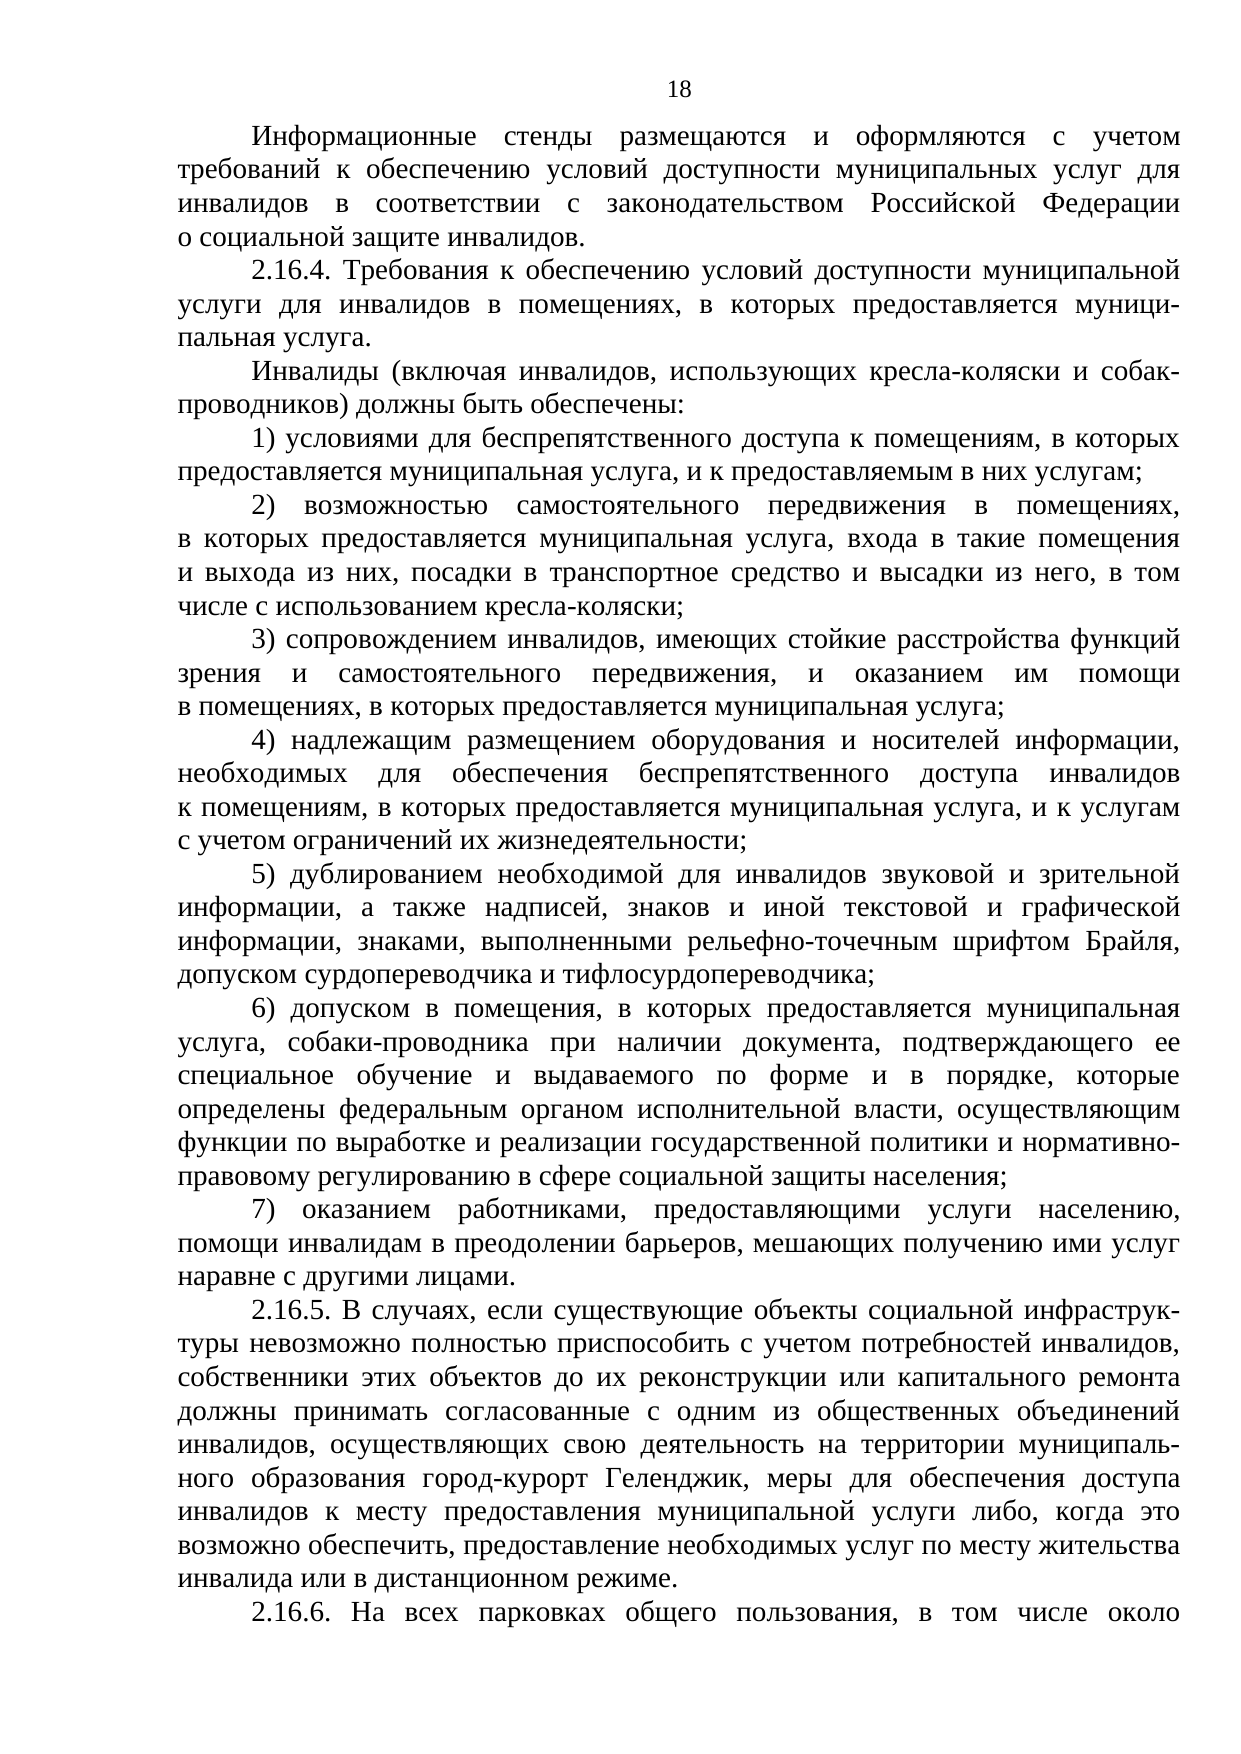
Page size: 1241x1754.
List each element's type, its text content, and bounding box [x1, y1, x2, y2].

text 3) сопровождением инвалидов, имеющих стойкие расстройства функций зрения и самостоятельного передвижения, и оказанием им помощи в помещениях, в которых предоставляется муниципальная услуга; [177, 621, 1181, 722]
text 1) условиями для беспрепятственного доступа к помещениям, в которых предоставляется муниципальная услуга, и к предоставляемым в них услугам; [177, 420, 1181, 487]
text Инвалиды (включая инвалидов, использующих кресла-коляски и собак-проводников) должны быть обеспечены: [177, 353, 1181, 420]
text 5) дублированием необходимой для инвалидов звуковой и зрительной информации, а также надписей, знаков и иной текстовой и графической информации, знаками, выполненными рельефно-точечным шрифтом Брайля, допуском сурдопереводчика и тифлосурдопереводчика; [177, 856, 1181, 990]
text 2) возможностью самостоятельного передвижения в помещениях, в которых предоставляется муниципальная услуга, входа в такие помещения и выхода из них, посадки в транспортное средство и высадки из него, в том числе с использованием кресла-коляски; [177, 487, 1181, 621]
text Информационные стенды размещаются и оформляются с учетом требований к обеспечению условий доступности муниципальных услуг для инвалидов в соответствии с законодательством Российской Федерации о социальной защите инвалидов. [177, 118, 1181, 252]
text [177, 1594, 1181, 1627]
text 4) надлежащим размещением оборудования и носителей информации, необходимых для обеспечения беспрепятственного доступа инвалидов к помещениям, в которых предоставляется муниципальная услуга, и к услугам с учетом ограничений их жизнедеятельности; [177, 722, 1181, 856]
text 2.16.4. Требования к обеспечению условий доступности муниципальной услуги для инвалидов в помещениях, в которых предоставляется муници-пальная услуга. [177, 252, 1181, 353]
text 7) оказанием работниками, предоставляющими услуги населению, помощи инвалидам в преодолении барьеров, мешающих получению ими услуг наравне с другими лицами. [177, 1191, 1181, 1292]
text 6) допуском в помещения, в которых предоставляется муниципальная услуга, собаки-проводника при наличии документа, подтверждающего ее специальное обучение и выдаваемого по форме и в порядке, которые определены федеральным органом исполнительной власти, осуществляющим функции по выработке и реализации государственной политики и нормативно-правовому регулированию в сфере социальной защиты населения; [177, 990, 1181, 1191]
text 2.16.5. В случаях, если существующие объекты социальной инфраструк-туры невозможно полностью приспособить с учетом потребностей инвалидов, собственники этих объектов до их реконструкции или капитального ремонта должны принимать согласованные с одним из общественных объединений инвалидов, осуществляющих свою деятельность на территории муниципаль-ного образования город-курорт Геленджик, меры для обеспечения доступа инвалидов к месту предоставления муниципальной услуги либо, когда это возможно обеспечить, предоставление необходимых услуг по месту жительства инвалида или в дистанционном режиме. [177, 1292, 1181, 1594]
